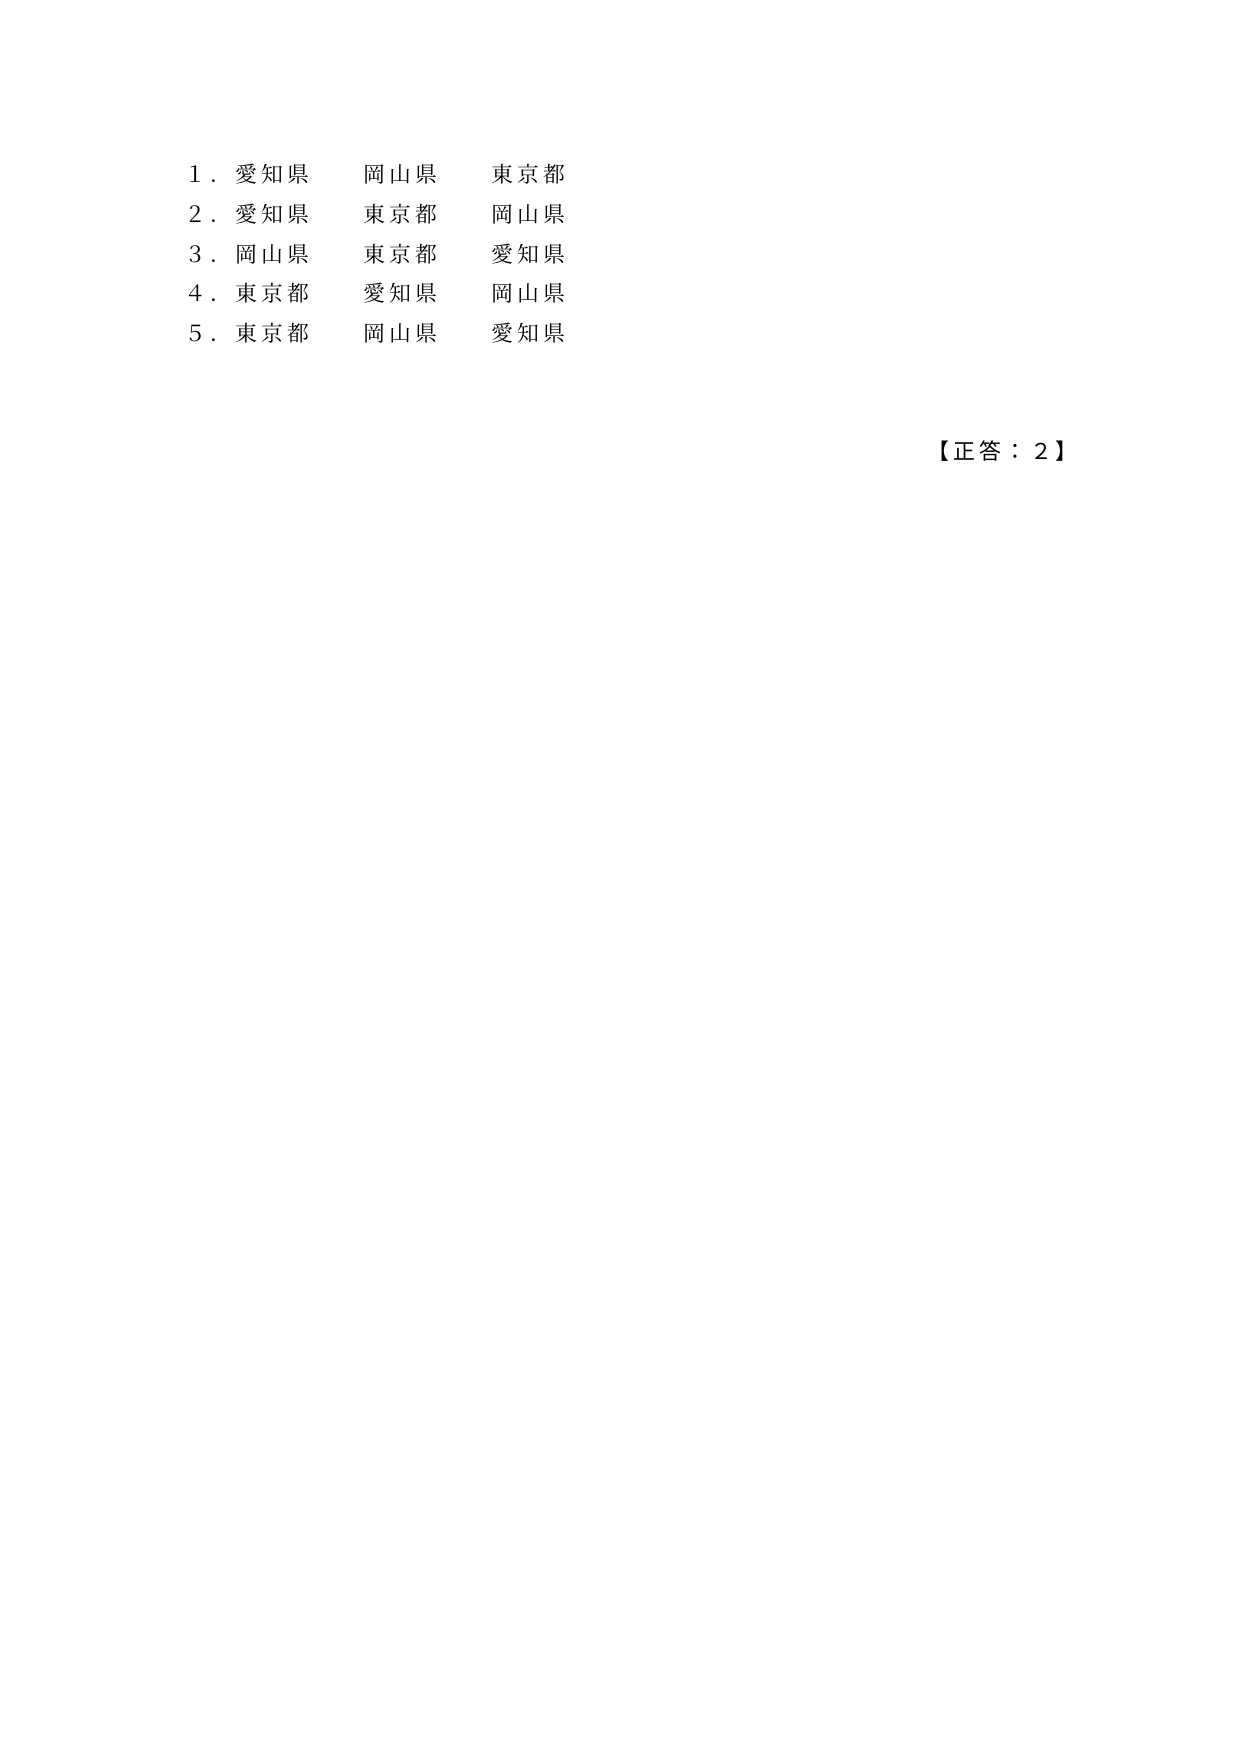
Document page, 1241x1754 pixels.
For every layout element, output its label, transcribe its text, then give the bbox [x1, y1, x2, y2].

text ２．愛知県 東京都 岡山県 [170, 196, 1071, 230]
text ５．東京都 岡山県 愛知県 [170, 315, 1071, 349]
text 【正答：２】 [159, 432, 1081, 467]
text １．愛知県 岡山県 東京都 [170, 156, 1071, 191]
text ４．東京都 愛知県 岡山県 [170, 275, 1071, 310]
text ３．岡山県 東京都 愛知県 [170, 235, 1071, 270]
